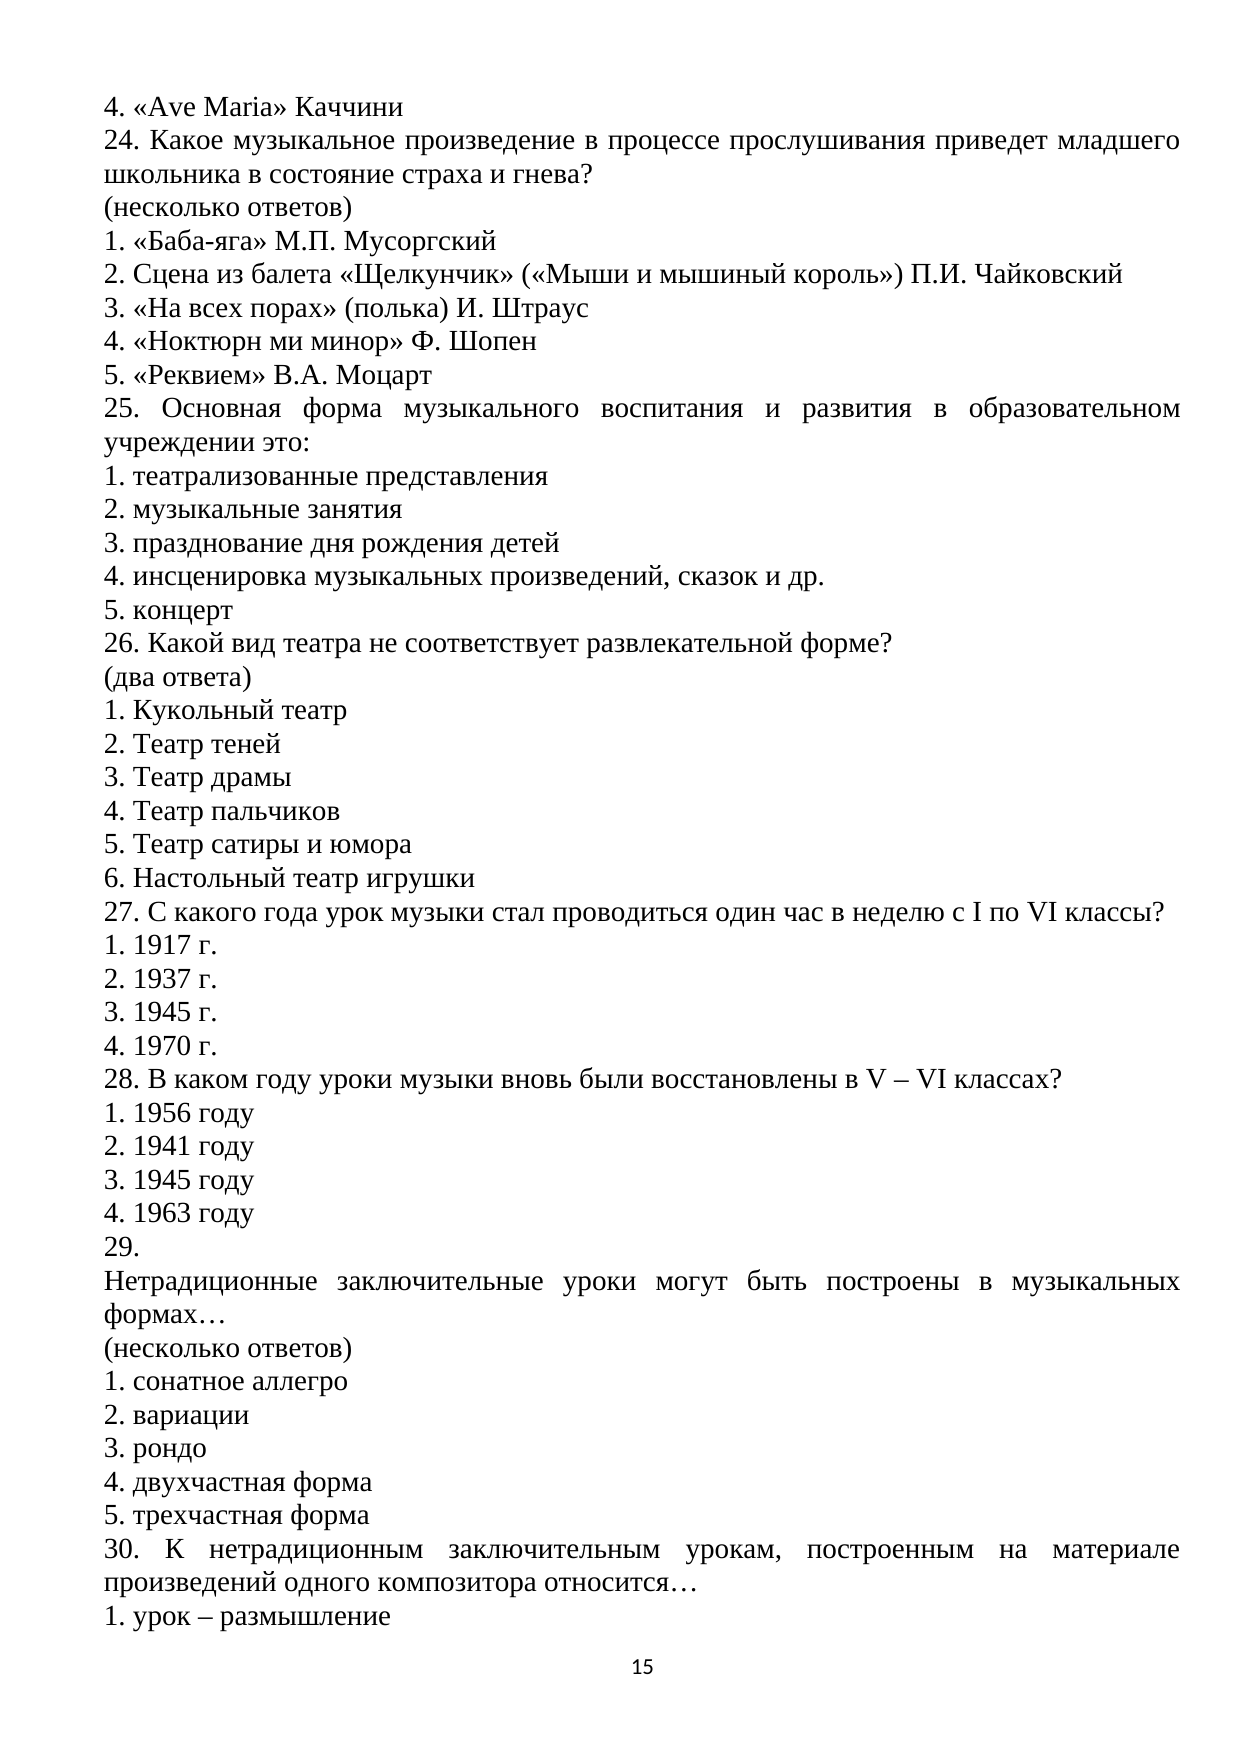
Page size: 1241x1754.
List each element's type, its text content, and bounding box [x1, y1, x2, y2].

text 1. 1917 г. [103, 927, 1181, 961]
text 1. сонатное аллегро [103, 1363, 1181, 1397]
text 2. Сцена из балета «Щелкунчик» («Мыши и мышиный король») П.И. Чайковский [103, 256, 1181, 290]
text 27. С какого года урок музыки стал проводиться один час в неделю с I по VI классы? [103, 894, 1181, 927]
text 5. трехчастная форма [103, 1497, 1181, 1531]
text (несколько ответов) [103, 189, 1181, 223]
text 3. празднование дня рождения детей [103, 525, 1181, 558]
text 4. Театр пальчиков [103, 793, 1181, 827]
text 3. 1945 году [103, 1162, 1181, 1196]
text 2. Театр теней [103, 726, 1181, 759]
text 2. вариации [103, 1397, 1181, 1430]
text 28. В каком году уроки музыки вновь были восстановлены в V – VI классах? [103, 1061, 1181, 1095]
text 25. Основная форма музыкального воспитания и развития в образовательном учреждении это: [103, 391, 1181, 458]
text 5. «Реквием» В.А. Моцарт [103, 357, 1181, 391]
text 4. инсценировка музыкальных произведений, сказок и др. [103, 558, 1181, 592]
text 3. рондо [103, 1430, 1181, 1464]
text 1. «Баба-яга» М.П. Мусоргский [103, 223, 1181, 256]
text 1. Кукольный театр [103, 692, 1181, 726]
text 2. музыкальные занятия [103, 491, 1181, 525]
text 4. двухчастная форма [103, 1464, 1181, 1497]
text 3. 1945 г. [103, 994, 1181, 1028]
text 2. 1937 г. [103, 961, 1181, 994]
text 4. 1970 г. [103, 1028, 1181, 1061]
text 4. 1963 году [103, 1196, 1181, 1229]
text 26. Какой вид театра не соответствует развлекательной форме? [103, 625, 1181, 659]
text 1. театрализованные представления [103, 458, 1181, 491]
text 5. Театр сатиры и юмора [103, 827, 1181, 860]
text 5. концерт [103, 592, 1181, 625]
text 2. 1941 году [103, 1128, 1181, 1162]
text 30. К нетрадиционным заключительным урокам, построенным на материале произведений одного композитора относится… [103, 1531, 1181, 1598]
text Нетрадиционные заключительные уроки могут быть построены в музыкальных формах… [103, 1263, 1181, 1330]
text 24. Какое музыкальное произведение в процессе прослушивания приведет младшего школьника в состояние страха и гнева? [103, 122, 1181, 189]
text 4. «Ноктюрн ми минор» Ф. Шопен [103, 323, 1181, 357]
text (несколько ответов) [103, 1330, 1181, 1363]
text (два ответа) [103, 659, 1181, 692]
text 6. Настольный театр игрушки [103, 860, 1181, 894]
text 3. Театр драмы [103, 759, 1181, 793]
text 3. «На всех порах» (полька) И. Штраус [103, 290, 1181, 323]
text 29. [103, 1229, 1181, 1263]
text 1. урок – размышление [103, 1598, 1181, 1632]
text 4. «Ave Maria» Каччини [103, 89, 1181, 122]
text 1. 1956 году [103, 1095, 1181, 1128]
